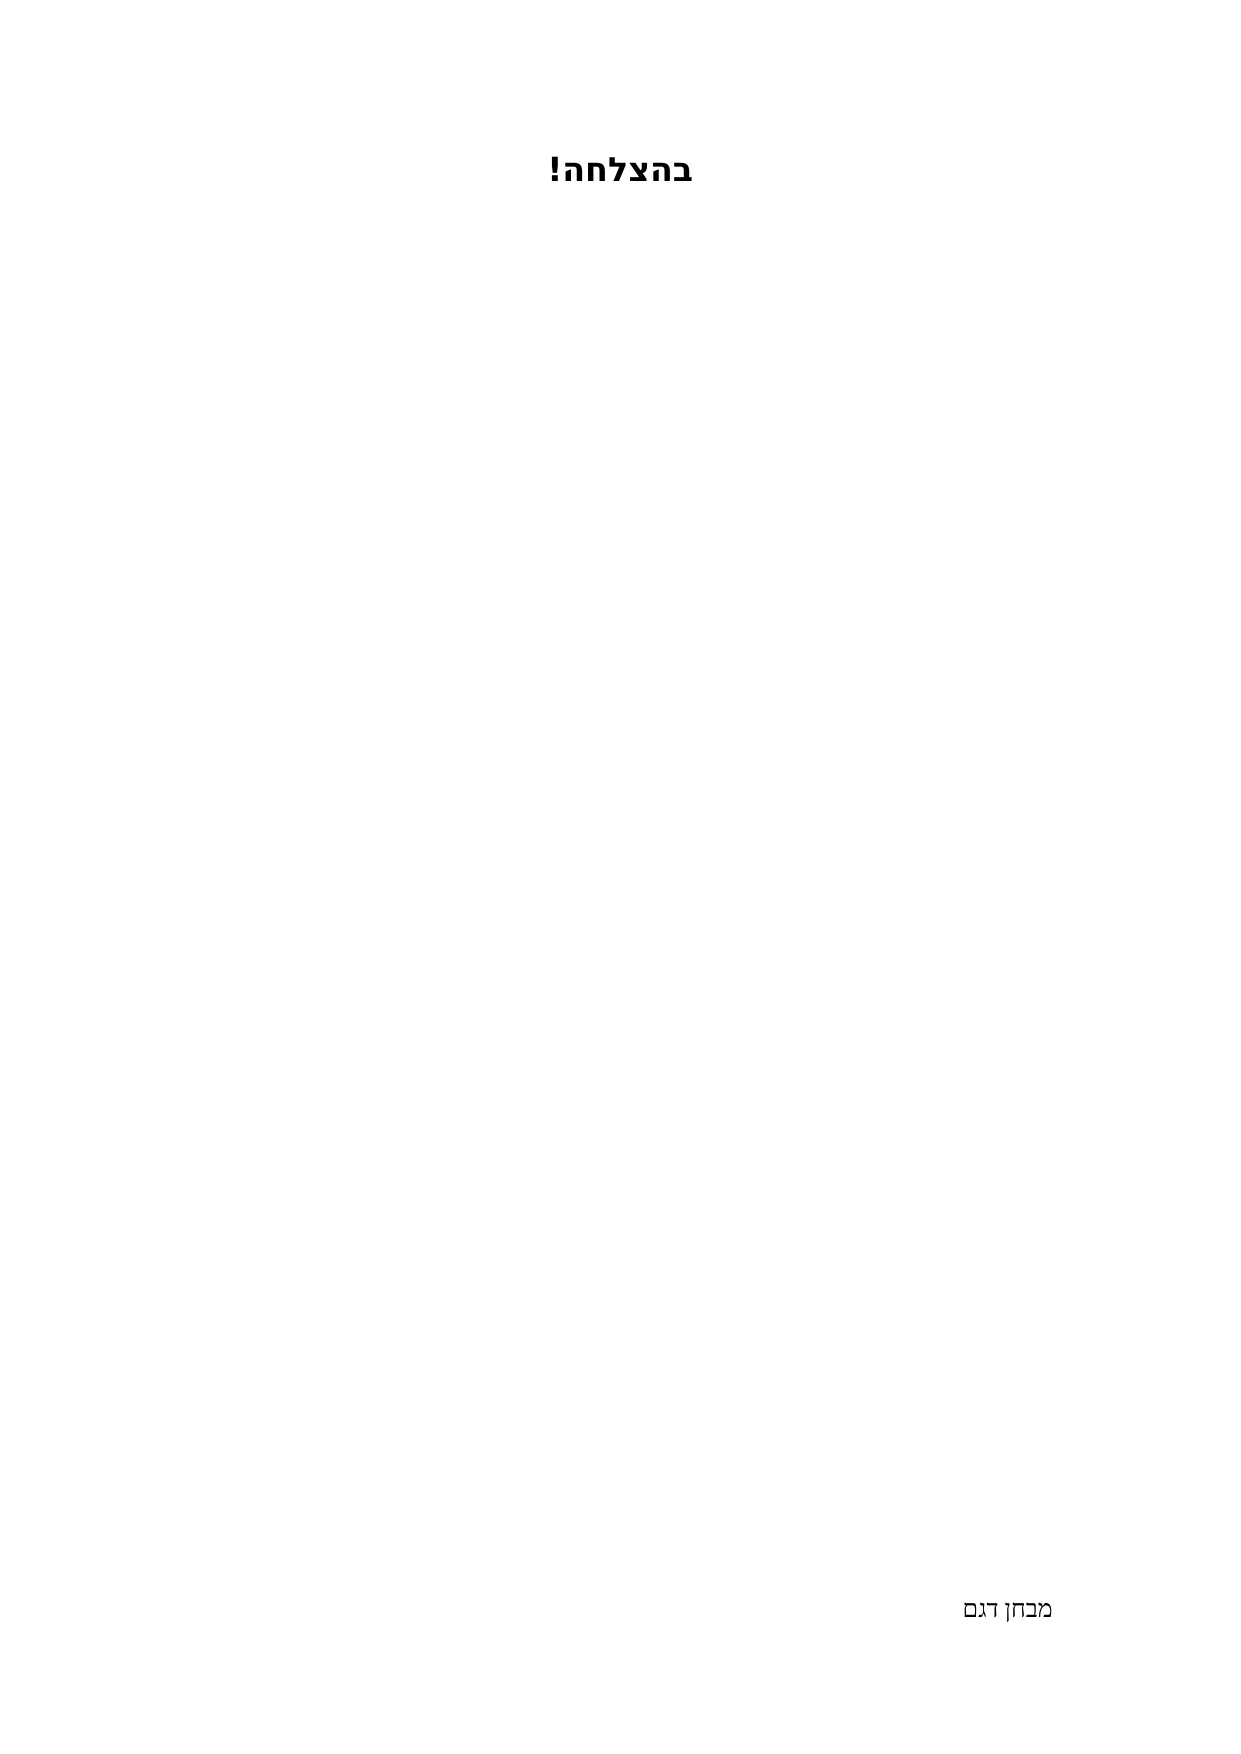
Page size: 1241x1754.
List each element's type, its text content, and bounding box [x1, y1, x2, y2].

text בהצלחה! [187, 150, 1053, 189]
